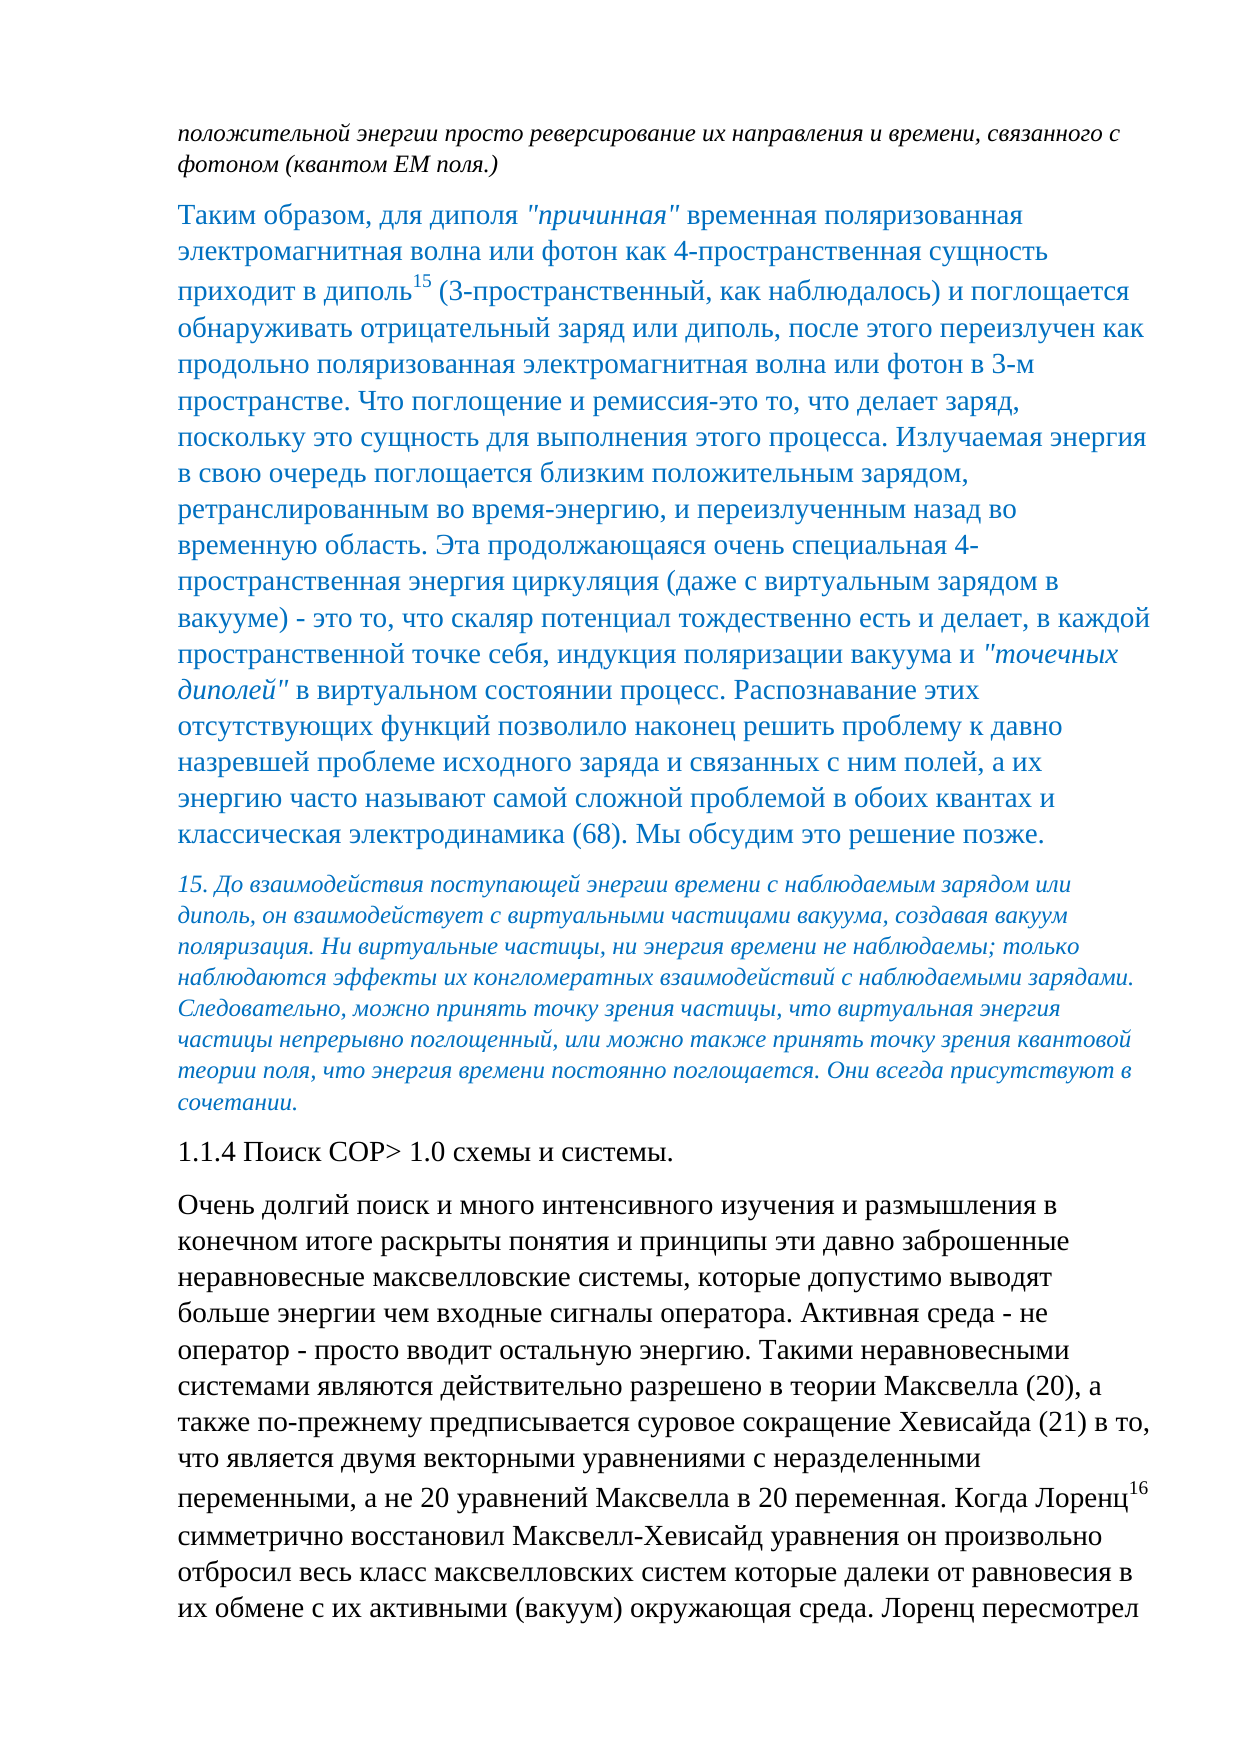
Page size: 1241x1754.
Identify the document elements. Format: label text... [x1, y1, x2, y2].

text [177, 1187, 1152, 1623]
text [177, 118, 1152, 178]
text 15. До взаимодействия поступающей энергии времени с наблюдаемым зарядом или диполь, он взаимодействует с виртуальными частицами вакуума, создавая вакуум поляризация. Ни виртуальные частицы, ни энергия времени не наблюдаемы; только наблюдаются эффекты их конгломератных взаимодействий с наблюдаемыми зарядами. Следовательно, можно принять точку зрения частицы, что виртуальная энергия частицы непрерывно поглощенный, или можно также принять точку зрения квантовой теории поля, что энергия времени постоянно поглощается. Они всегда присутствуют в сочетании. [177, 869, 1152, 1115]
text Таким образом, для диполя "причинная" временная поляризованная электромагнитная волна или фотон как 4-пространственная сущность приходит в диполь15 (3-пространственный, как наблюдалось) и поглощается обнаруживать отрицательный заряд или диполь, после этого переизлучен как продольно поляризованная электромагнитная волна или фотон в 3-м пространстве. Что поглощение и ремиссия-это то, что делает заряд, поскольку это сущность для выполнения этого процесса. Излучаемая энергия в свою очередь поглощается близким положительным зарядом, ретранслированным во время-энергию, и переизлученным назад во временную область. Эта продолжающаяся очень специальная 4-пространственная энергия циркуляция (даже с виртуальным зарядом в вакууме) - это то, что скаляр потенциал тождественно есть и делает, в каждой пространственной точке себя, индукция поляризации вакуума и "точечных диполей" в виртуальном состоянии процесс. Распознавание этих отсутствующих функций позволило наконец решить проблему к давно назревшей проблеме исходного заряда и связанных с ним полей, а их энергию часто называют самой сложной проблемой в обоих квантах и классическая электродинамика (68). Мы обсудим это решение позже. [177, 197, 1152, 850]
text 1.1.4 Поиск COP> 1.0 схемы и системы. [177, 1134, 1152, 1168]
